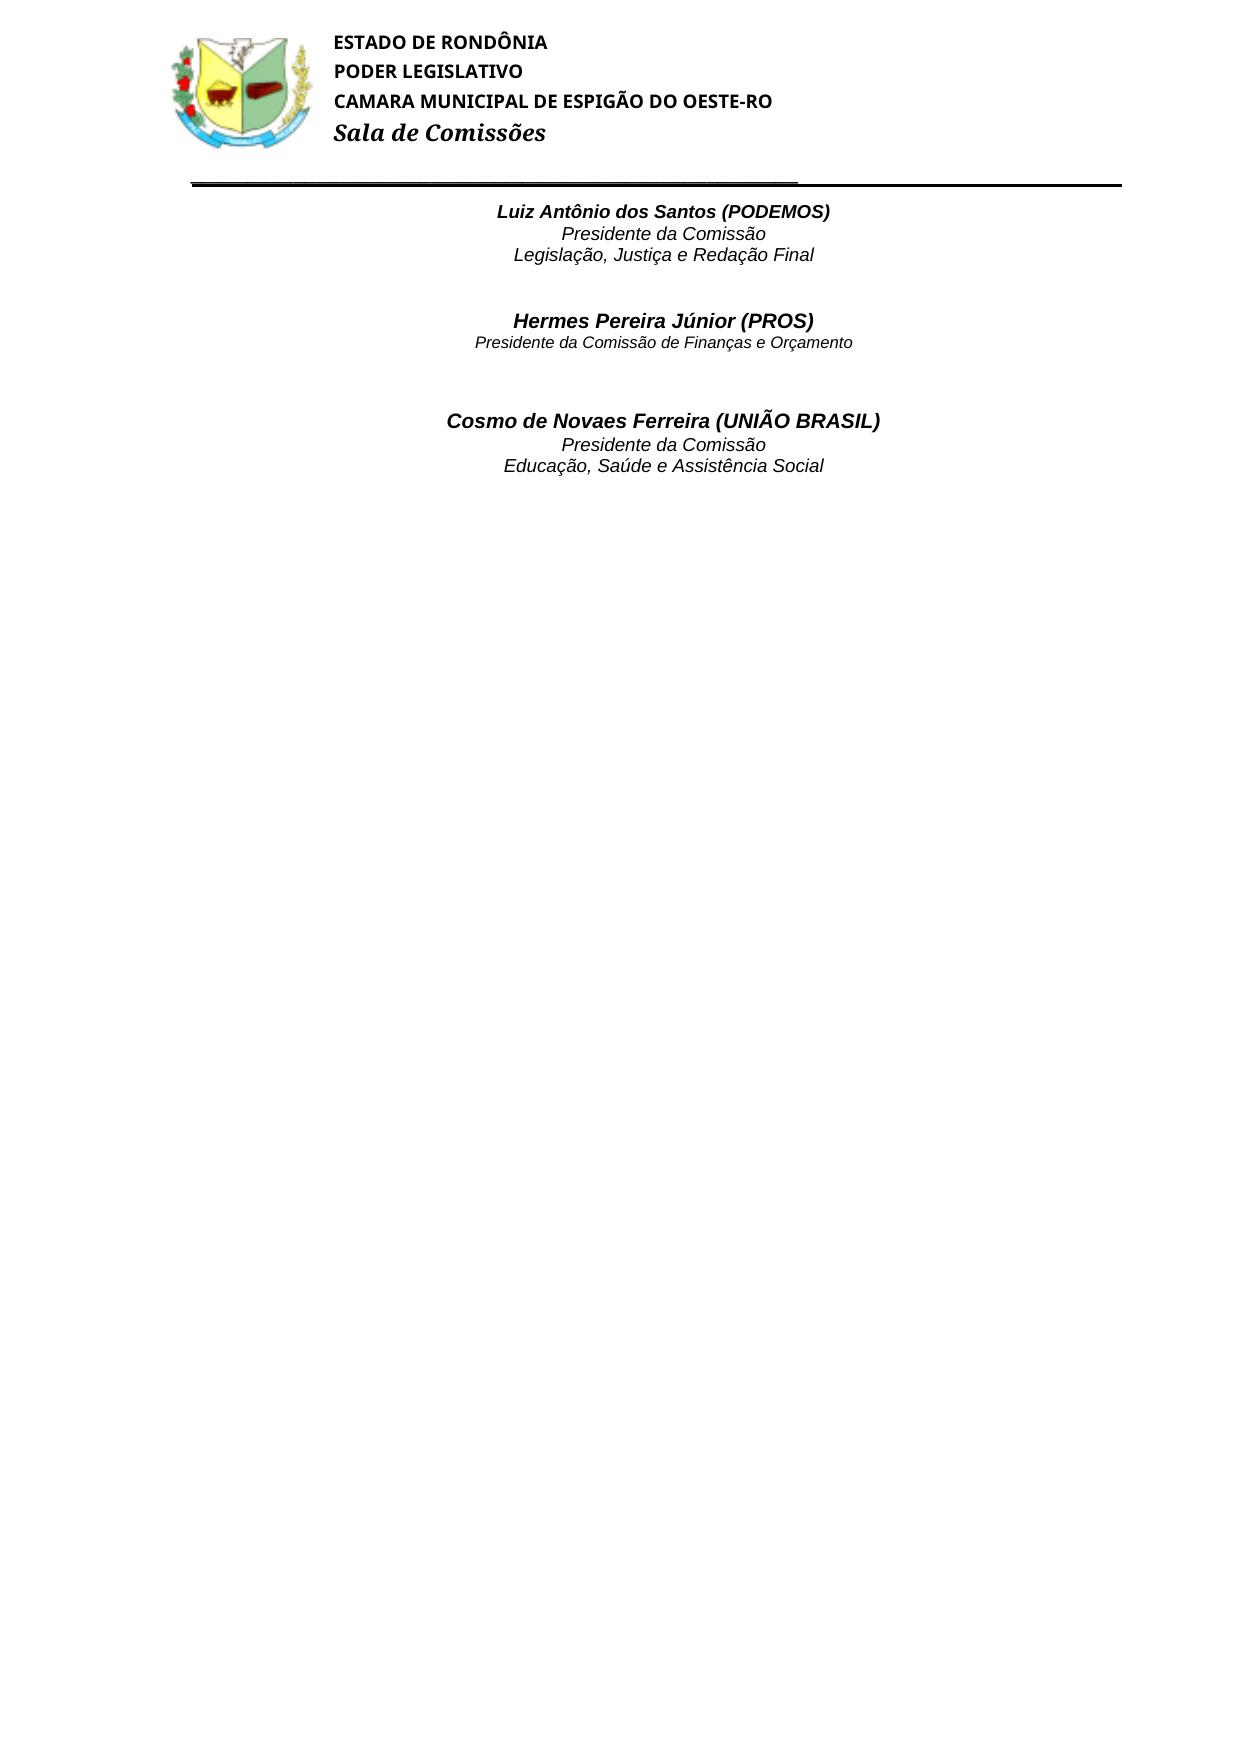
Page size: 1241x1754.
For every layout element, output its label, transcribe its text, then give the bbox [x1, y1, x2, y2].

text Educação, Saúde e Assistência Social [207, 455, 1122, 476]
text Luiz Antônio dos Santos (PODEMOS) [207, 201, 1122, 222]
text Presidente da Comissão [207, 222, 1122, 244]
text Cosmo de Novaes Ferreira (UNIÃO BRASIL) [207, 409, 1122, 433]
text Hermes Pereira Júnior (PROS) [207, 309, 1122, 333]
text Presidente da Comissão de Finanças e Orçamento [207, 333, 1122, 352]
text Legislação, Justiça e Redação Final [207, 244, 1122, 266]
text Presidente da Comissão [207, 433, 1122, 455]
